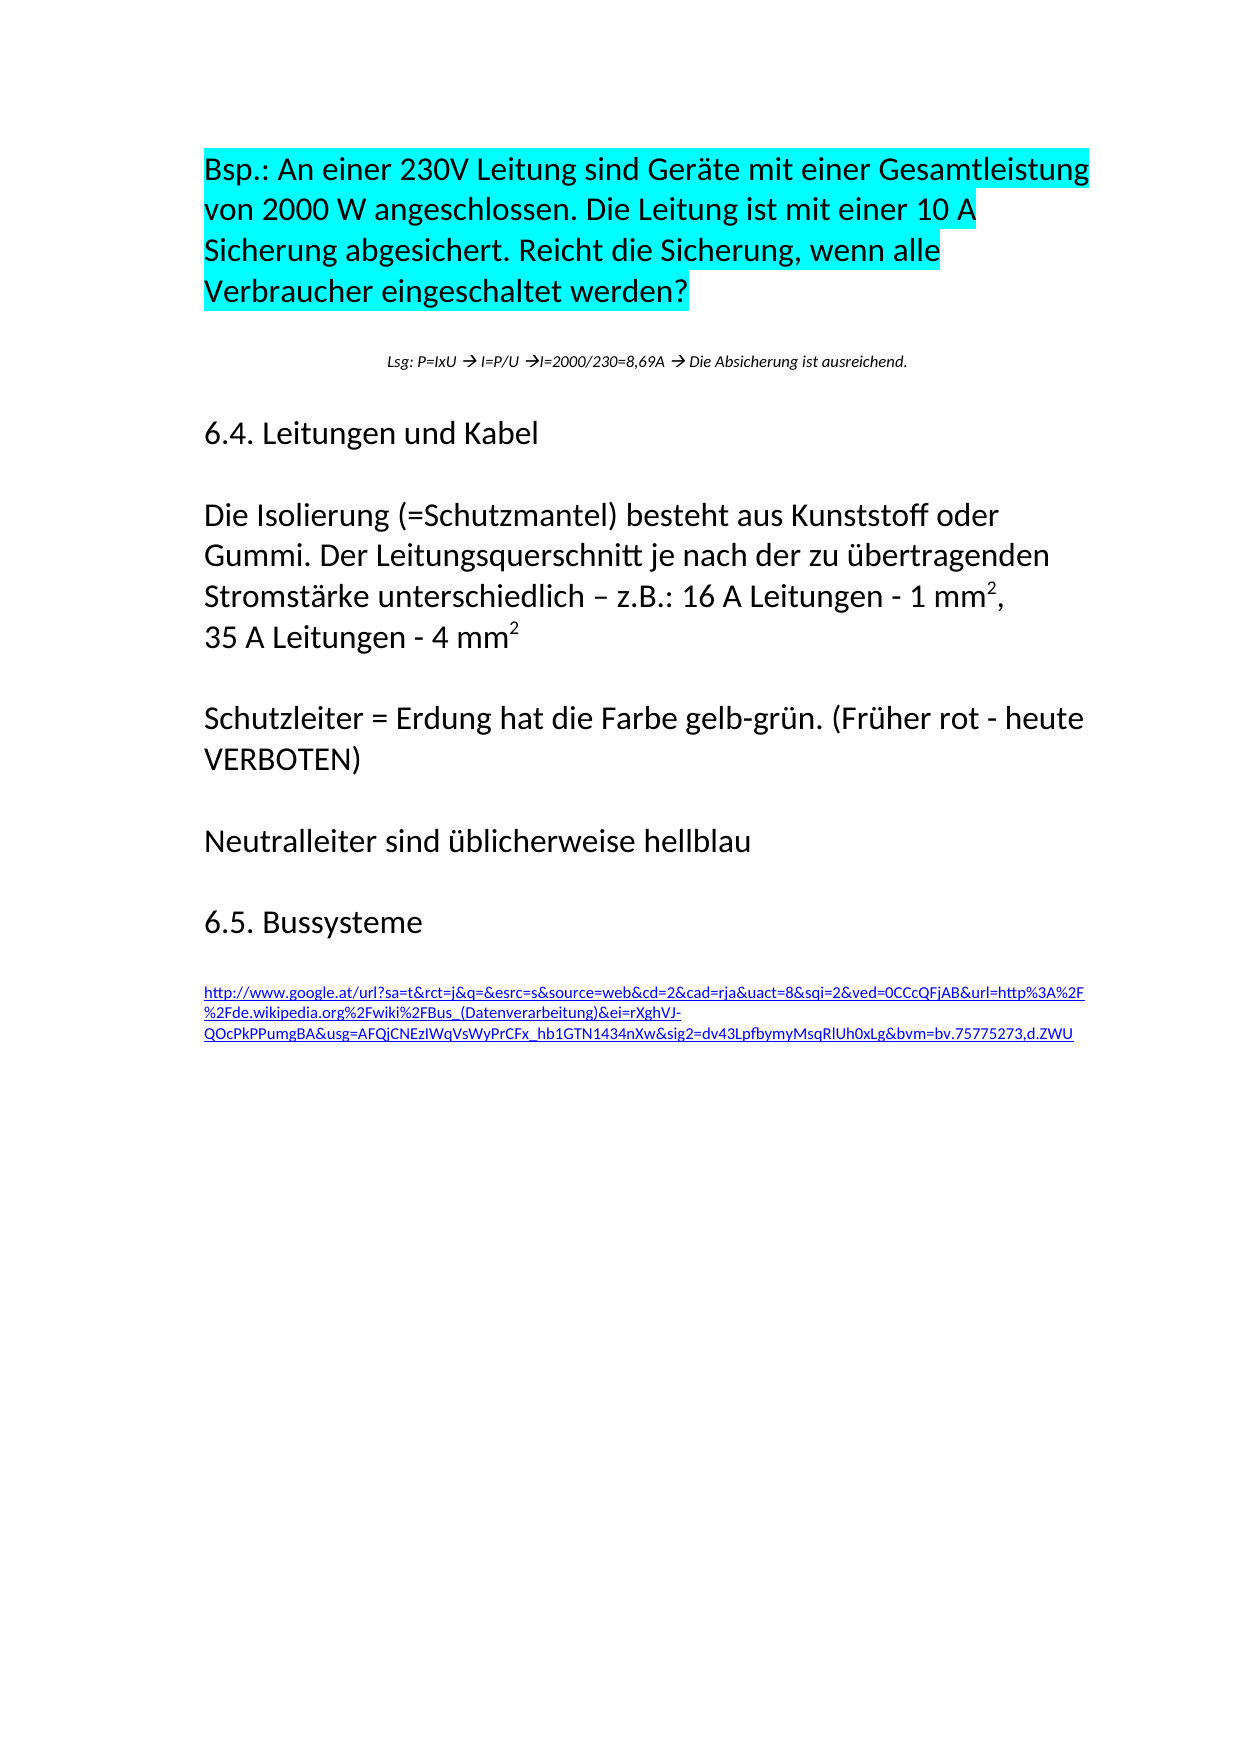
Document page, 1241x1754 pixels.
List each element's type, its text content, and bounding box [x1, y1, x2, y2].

text http://www.google.at/url?sa=t&rct=j&q=&esrc=s&source=web&cd=2&cad=rja&uact=8&sqi=2&ved=0CCcQFjAB&url=http%3A%2F%2Fde.wikipedia.org%2Fwiki%2FBus_(Datenverarbeitung)&ei=rXghVJ-QOcPkPPumgBA&usg=AFQjCNEzIWqVsWyPrCFx_hb1GTN1434nXw&sig2=dv43LpfbymyMsqRlUh0xLg&bvm=bv.75775273,d.ZWU [204, 982, 1093, 1043]
text Die Isolierung (=Schutzmantel) besteht aus Kunststoff oder Gummi. Der Leitungsquerschnitt je nach der zu übertragenden Stromstärke unterschiedlich – z.B.: 16 A Leitungen - 1 mm2, [204, 494, 1093, 616]
text Lsg: P=IxU I=P/U I=2000/230=8,69A Die Absicherung ist ausreichend. [204, 351, 1093, 372]
text Bsp.: An einer 230V Leitung sind Geräte mit einer Gesamtleistung von 2000 W angeschlossen. Die Leitung ist mit einer 10 A Sicherung abgesichert. Reicht die Sicherung, wenn alle Verbraucher eingeschaltet werden? [689, 148, 1093, 311]
text 35 A Leitungen - 4 mm2 [204, 616, 1093, 657]
text Neutralleiter sind üblicherweise hellblau [204, 819, 1093, 860]
text 6.5. Bussysteme [204, 901, 1093, 942]
text 6.4. Leitungen und Kabel [204, 412, 1093, 453]
text Schutzleiter = Erdung hat die Farbe gelb-grün. (Früher rot - heute VERBOTEN) [204, 697, 1093, 779]
